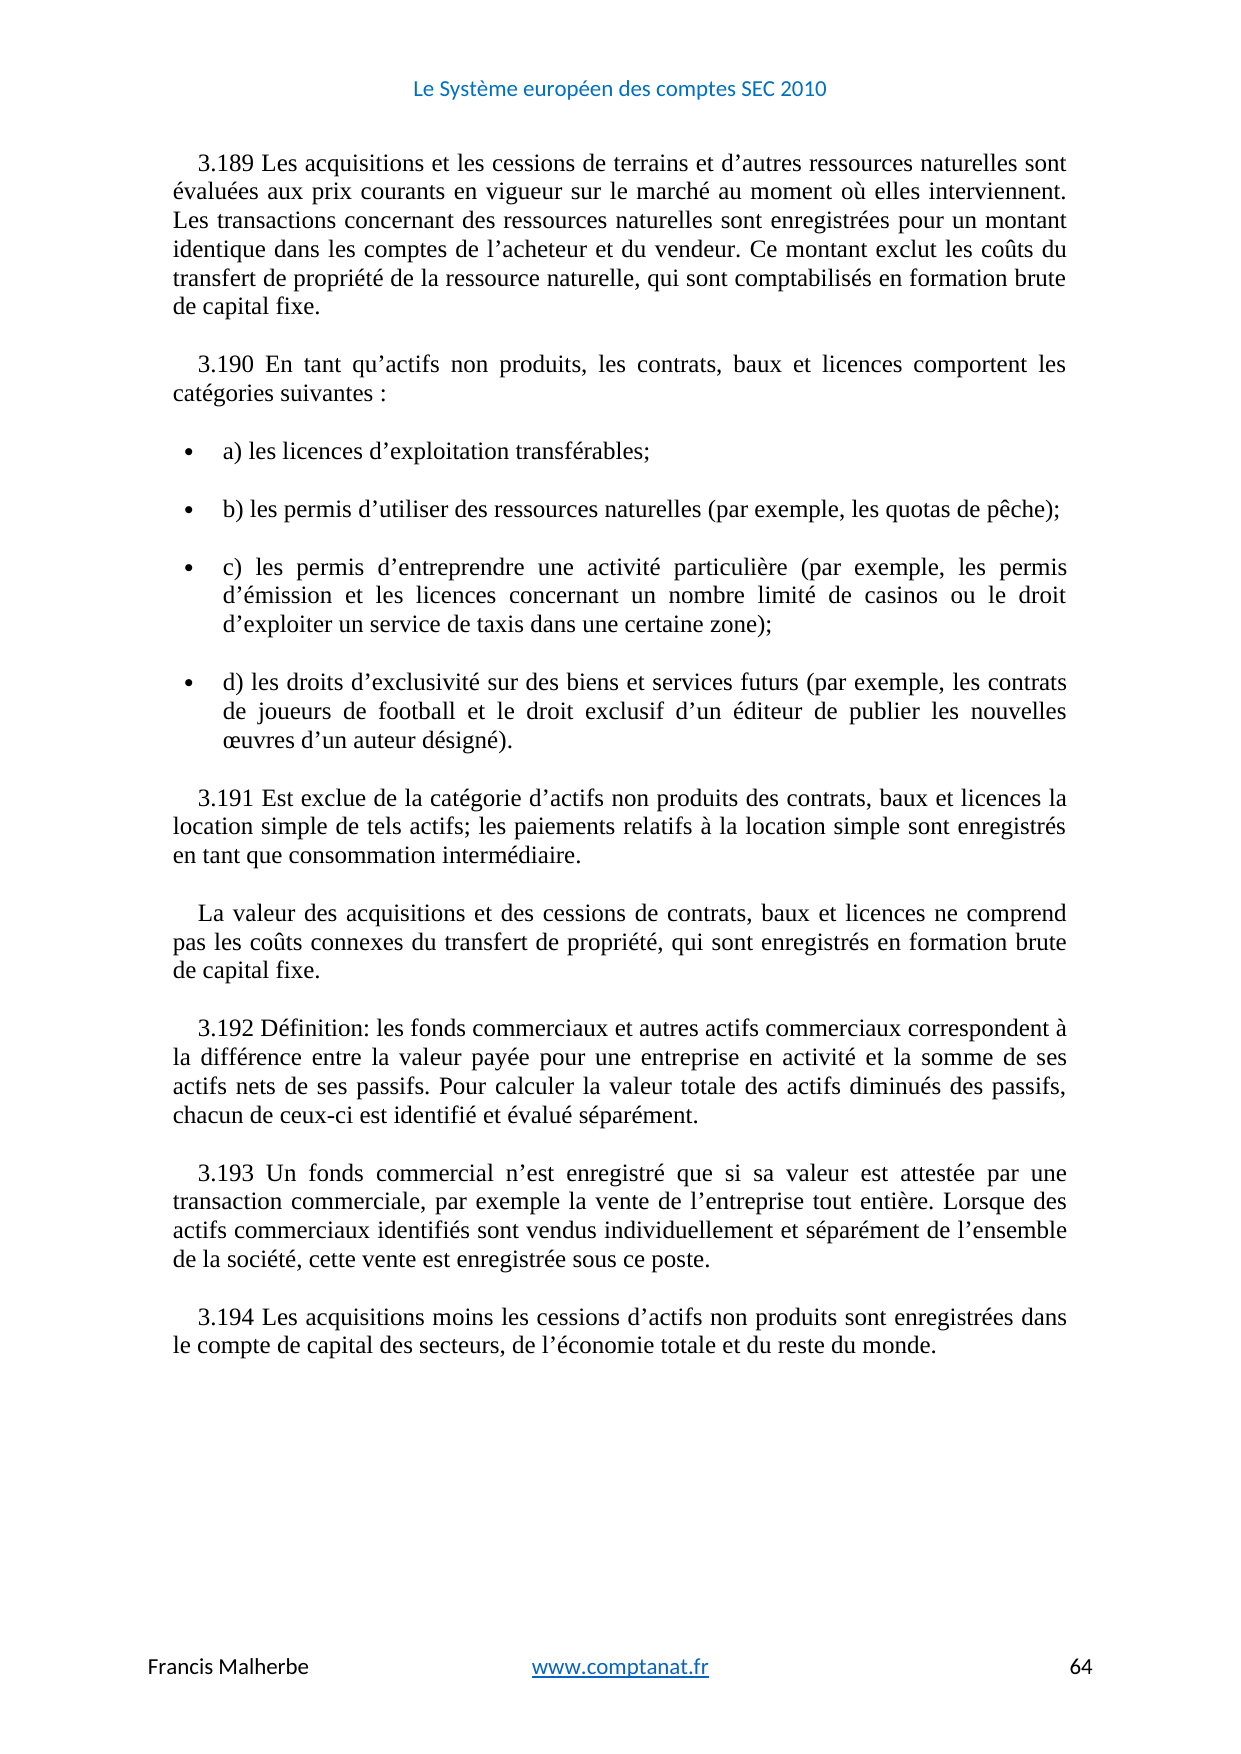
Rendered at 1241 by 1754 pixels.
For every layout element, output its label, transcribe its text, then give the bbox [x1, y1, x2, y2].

text 3.190 En tant qu’actifs non produits, les contrats, baux et licences comportent les catégories suivantes : [173, 349, 1068, 407]
text La valeur des acquisitions et des cessions de contrats, baux et licences ne comprend pas les coûts connexes du transfert de propriété, qui sont enregistrés en formation brute de capital fixe. [173, 898, 1068, 984]
list c) les permis d’entreprendre une activité particulière (par exemple, les permis d’émission et les licences concernant un nombre limité de casinos ou le droit d’exploiter un service de taxis dans une certaine zone); [185, 552, 1068, 638]
text 3.194 Les acquisitions moins les cessions d’actifs non produits sont enregistrées dans le compte de capital des secteurs, de l’économie totale et du reste du monde. [173, 1302, 1068, 1359]
list d) les droits d’exclusivité sur des biens et services futurs (par exemple, les contrats de joueurs de football et le droit exclusif d’un éditeur de publier les nouvelles œuvres d’un auteur désigné). [185, 667, 1068, 753]
text 3.189 Les acquisitions et les cessions de terrains et d’autres ressources naturelles sont évaluées aux prix courants en vigueur sur le marché au moment où elles interviennent. Les transactions concernant des ressources naturelles sont enregistrées pour un montant identique dans les comptes de l’acheteur et du vendeur. Ce montant exclut les coûts du transfert de propriété de la ressource naturelle, qui sont comptabilisés en formation brute de capital fixe. [173, 148, 1068, 320]
list a) les licences d’exploitation transférables; [185, 436, 1068, 465]
list b) les permis d’utiliser des ressources naturelles (par exemple, les quotas de pêche); [185, 494, 1068, 523]
text 3.191 Est exclue de la catégorie d’actifs non produits des contrats, baux et licences la location simple de tels actifs; les paiements relatifs à la location simple sont enregistrés en tant que consommation intermédiaire. [173, 783, 1068, 869]
text 3.193 Un fonds commercial n’est enregistré que si sa valeur est attestée par une transaction commerciale, par exemple la vente de l’entreprise tout entière. Lorsque des actifs commerciaux identifiés sont vendus individuellement et séparément de l’ensemble de la société, cette vente est enregistrée sous ce poste. [173, 1158, 1068, 1273]
text 3.192 Définition: les fonds commerciaux et autres actifs commerciaux correspondent à la différence entre la valeur payée pour une entreprise en activité et la somme de ses actifs nets de ses passifs. Pour calculer la valeur totale des actifs diminués des passifs, chacun de ceux-ci est identifié et évalué séparément. [173, 1013, 1068, 1128]
